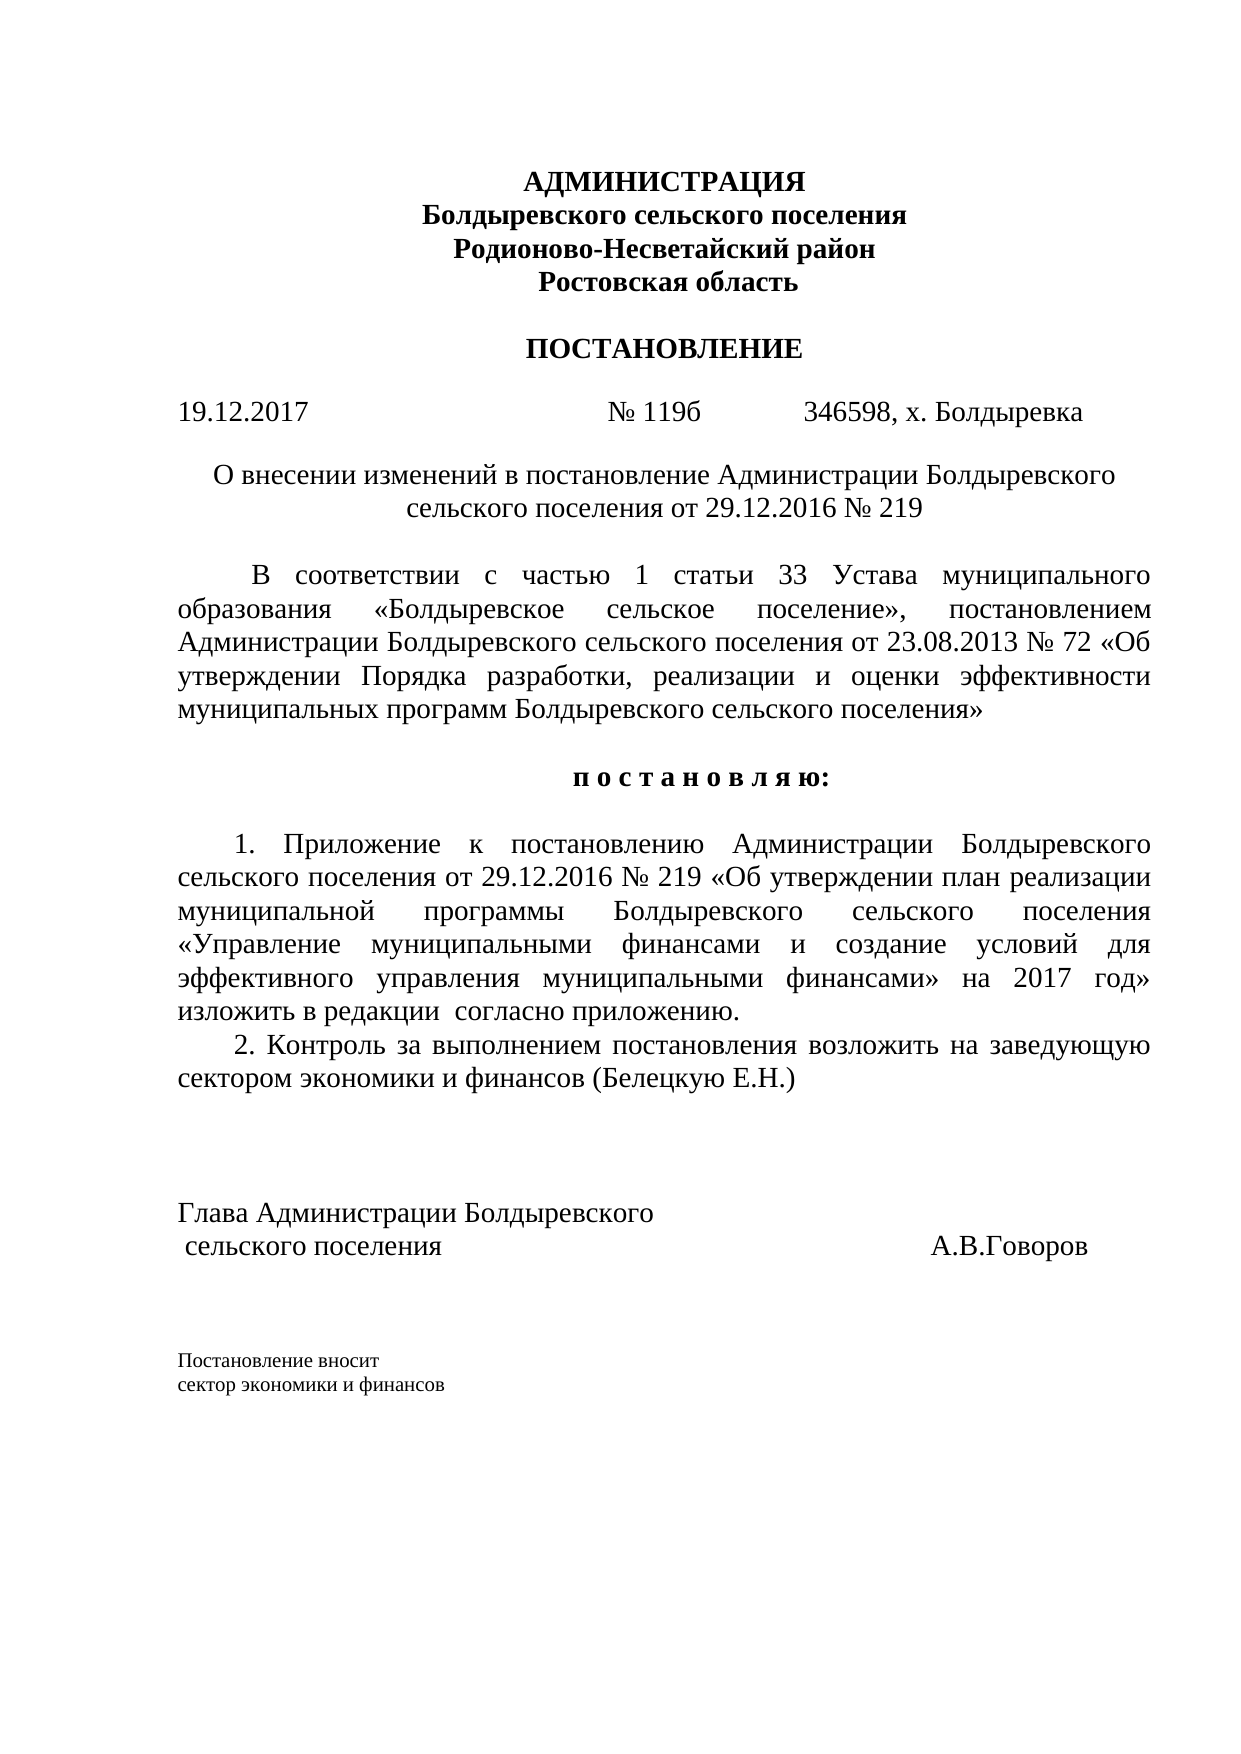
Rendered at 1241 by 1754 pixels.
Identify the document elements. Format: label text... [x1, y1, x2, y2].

text Ростовская область [177, 264, 1152, 298]
text 19.12.2017 № 119б 346598, х. Болдыревка [177, 394, 1152, 428]
text п о с т а н о в л я ю: [177, 759, 1152, 792]
text 1. Приложение к постановлению Администрации Болдыревского сельского поселения от 29.12.2016 № 219 «Об утверждении план реализации муниципальной программы Болдыревского сельского поселения «Управление муниципальными финансами и создание условий для эффективного управления муниципальными финансами» на 2017 год» изложить в редакции согласно приложению. [177, 826, 1152, 1027]
text Родионово-Несветайский район [177, 231, 1152, 264]
text О внесении изменений в постановление Администрации Болдыревского сельского поселения от 29.12.2016 № 219 [177, 457, 1152, 524]
text АДМИНИСТРАЦИЯ [177, 164, 1152, 197]
text Глава Администрации Болдыревского [177, 1195, 1152, 1228]
text сектор экономики и финансов [177, 1372, 1152, 1396]
text 2. Контроль за выполнением постановления возложить на заведующую сектором экономики и финансов (Белецкую Е.Н.) [177, 1027, 1152, 1094]
text сельского поселения А.В.Говоров [177, 1228, 1152, 1262]
text Болдыревского сельского поселения [177, 197, 1152, 231]
text Постановление вносит [177, 1348, 1152, 1372]
text В соответствии с частью 1 статьи 33 Устава муниципального образования «Болдыревское сельское поселение», постановлением Администрации Болдыревского сельского поселения от 23.08.2013 № 72 «Об утверждении Порядка разработки, реализации и оценки эффективности муниципальных программ Болдыревского сельского поселения» [177, 557, 1152, 725]
text ПОСТАНОВЛЕНИЕ [177, 331, 1152, 365]
